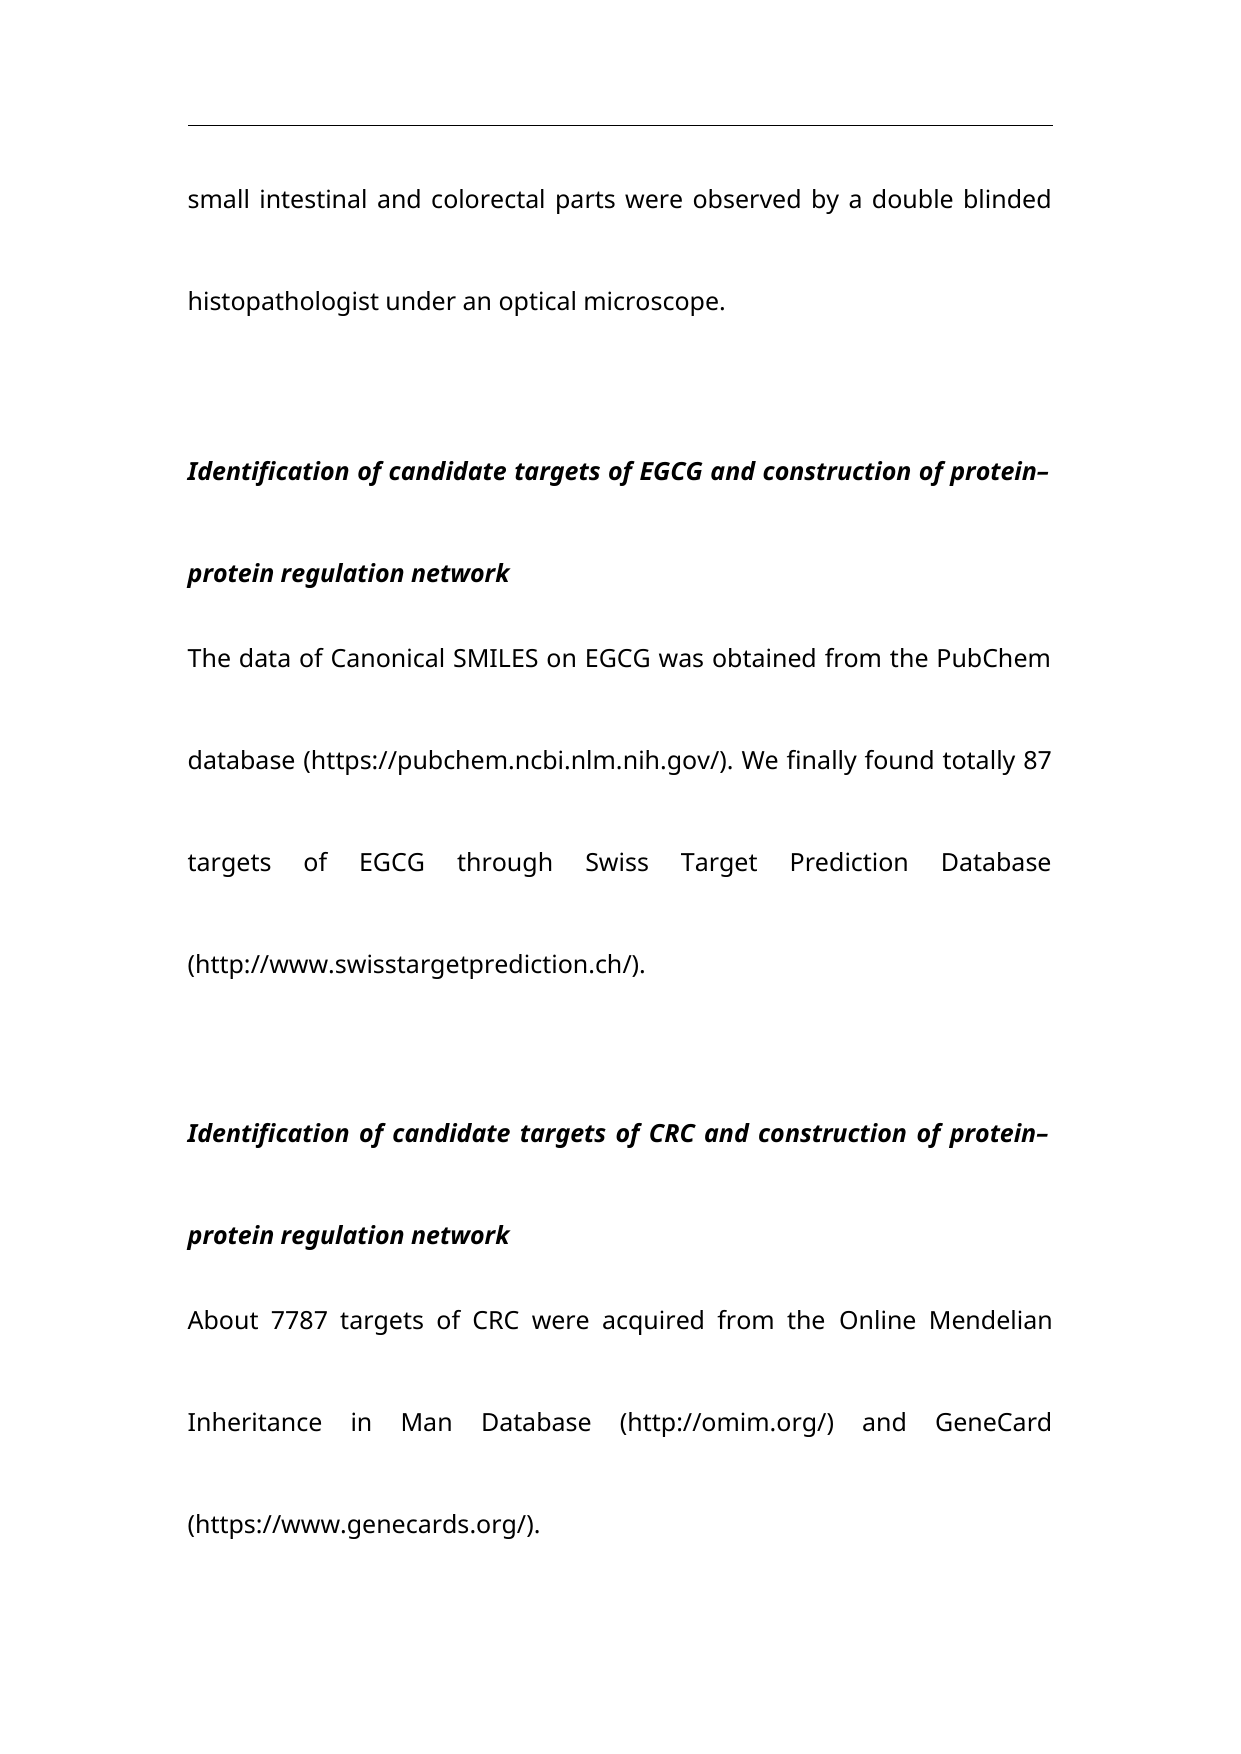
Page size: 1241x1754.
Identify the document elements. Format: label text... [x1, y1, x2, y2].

subtitle Identification of candidate targets of CRC and construction of protein–protein regulation network [187, 1099, 1053, 1269]
text About 7787 targets of CRC were acquired from the Online Mendelian Inheritance in Man Database (http://omim.org/) and GeneCard (https://www.genecards.org/). [187, 1286, 1053, 1558]
text The data of Canonical SMILES on EGCG was obtained from the PubChem database (https://pubchem.ncbi.nlm.nih.gov/). We finally found totally 87 targets of EGCG through Swiss Target Prediction Database (http://www.swisstargetprediction.ch/). [187, 624, 1053, 997]
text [187, 165, 1053, 335]
subtitle Identification of candidate targets of EGCG and construction of protein–protein regulation network [187, 437, 1053, 607]
